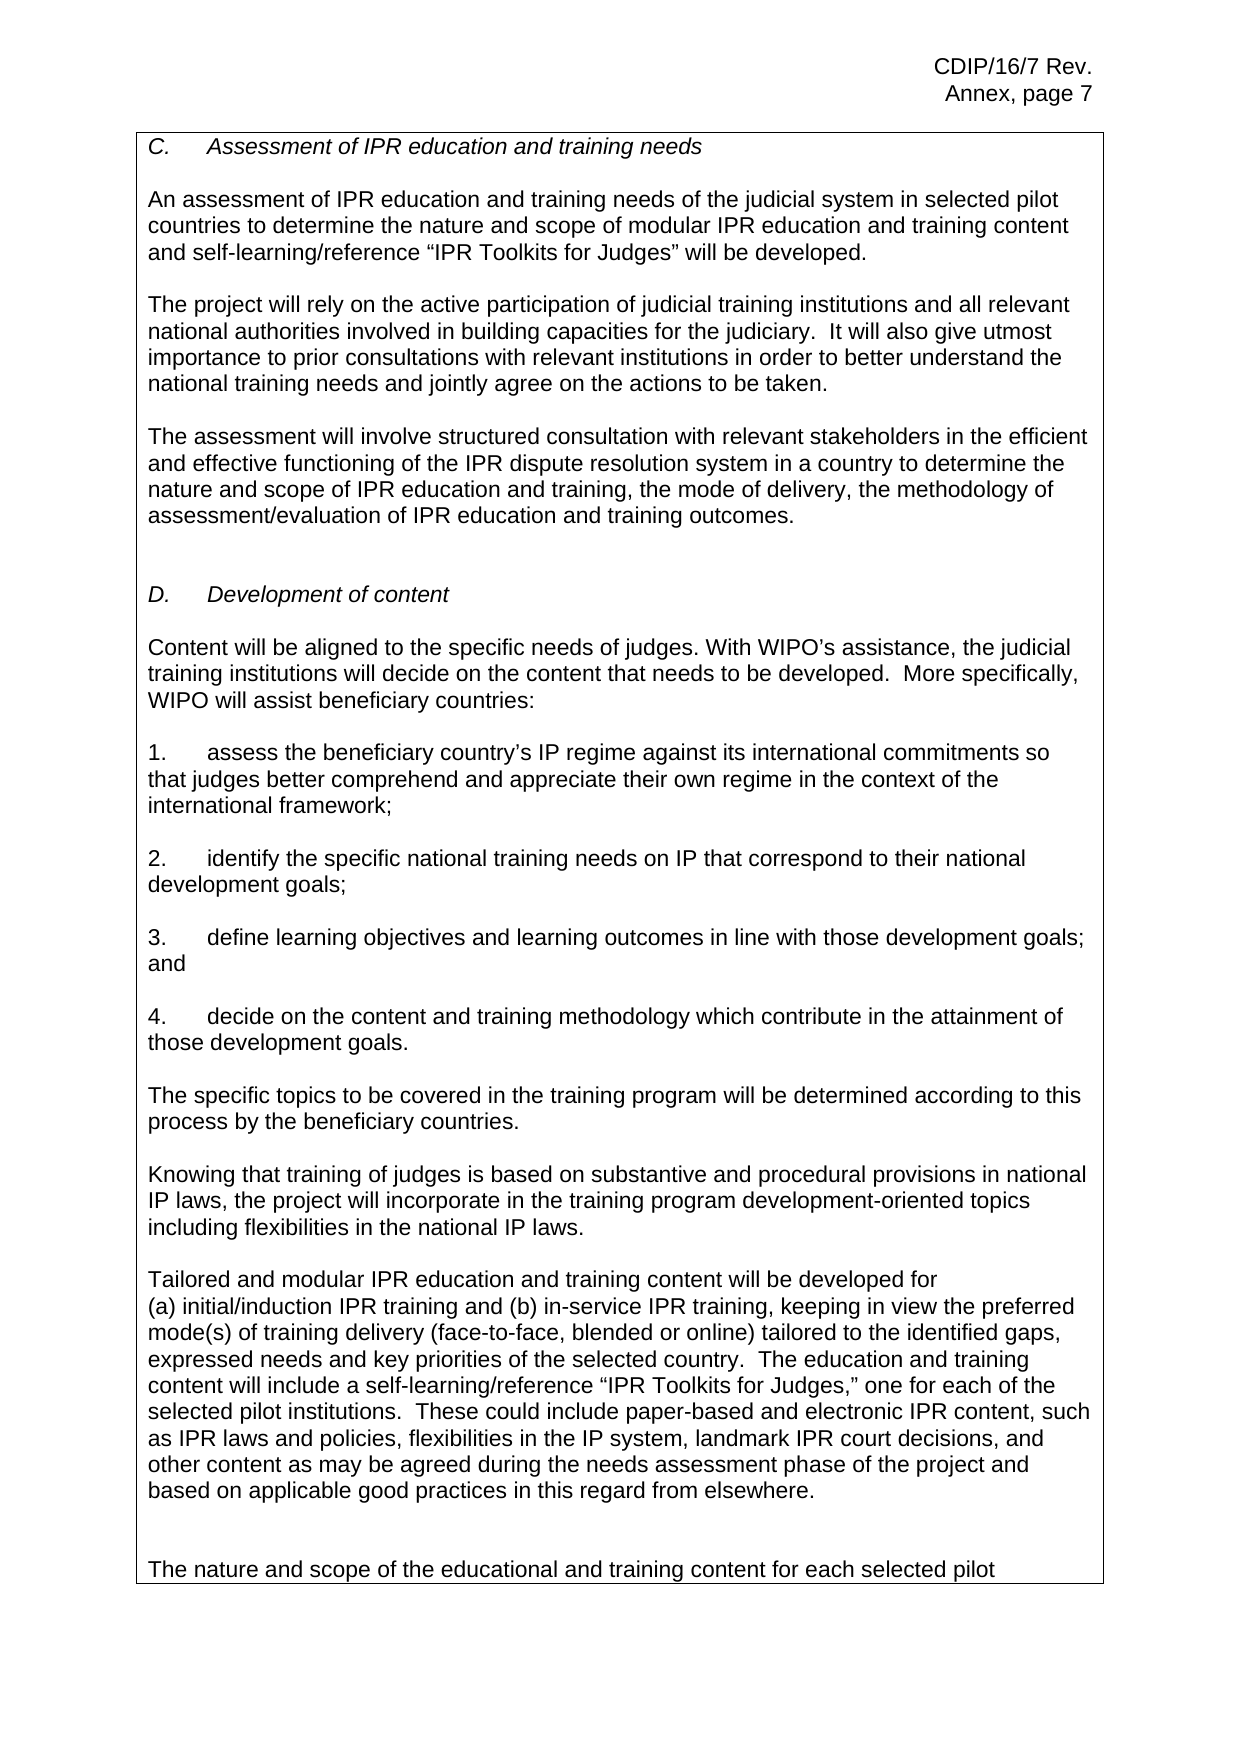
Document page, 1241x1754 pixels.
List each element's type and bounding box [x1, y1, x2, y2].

table_cell [137, 133, 1103, 1583]
